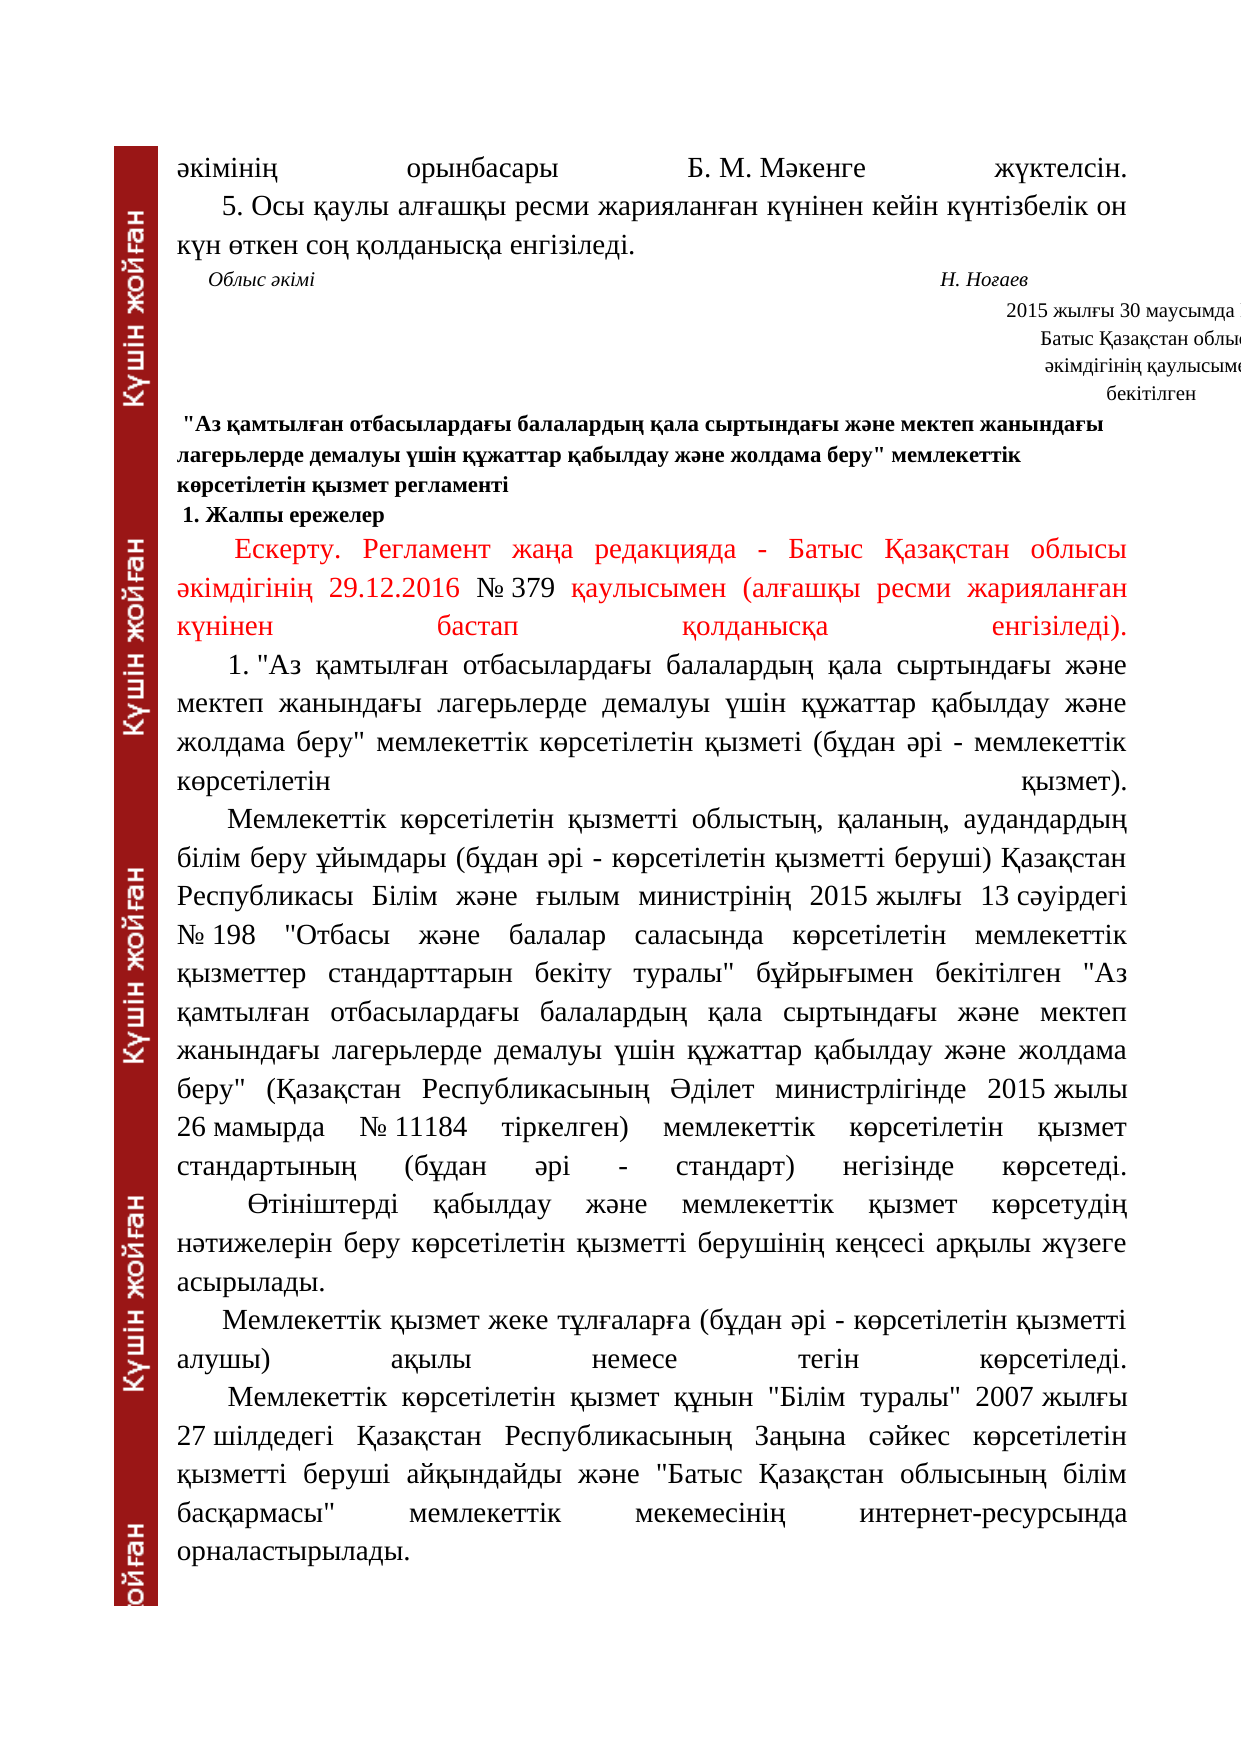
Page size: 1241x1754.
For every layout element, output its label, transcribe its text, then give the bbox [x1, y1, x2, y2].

table_header Облыс әкімі [101, 266, 939, 297]
picture [114, 497, 158, 501]
text "Аз қамтылған отбасылардағы балалардың қала сыртындағы және мектеп жанындағы лагерьлерде демалуы үшін құжаттар қабылдау және жолдама беру" мемлекеттік көрсетілетін қызмет регламенті [112, 411, 1128, 497]
picture [114, 1567, 158, 1606]
table_header 2015 жылғы 30 маусымда № 153 Батыс Қазақстан облысы әкімдігінің қаулысымен бекітілген [912, 297, 1240, 411]
picture [114, 146, 158, 150]
picture [114, 261, 158, 266]
text 1. Жалпы ережелер [112, 501, 1128, 527]
picture [114, 527, 158, 531]
table_header Н. Ноғаев [939, 266, 1240, 297]
table_header [101, 297, 912, 411]
